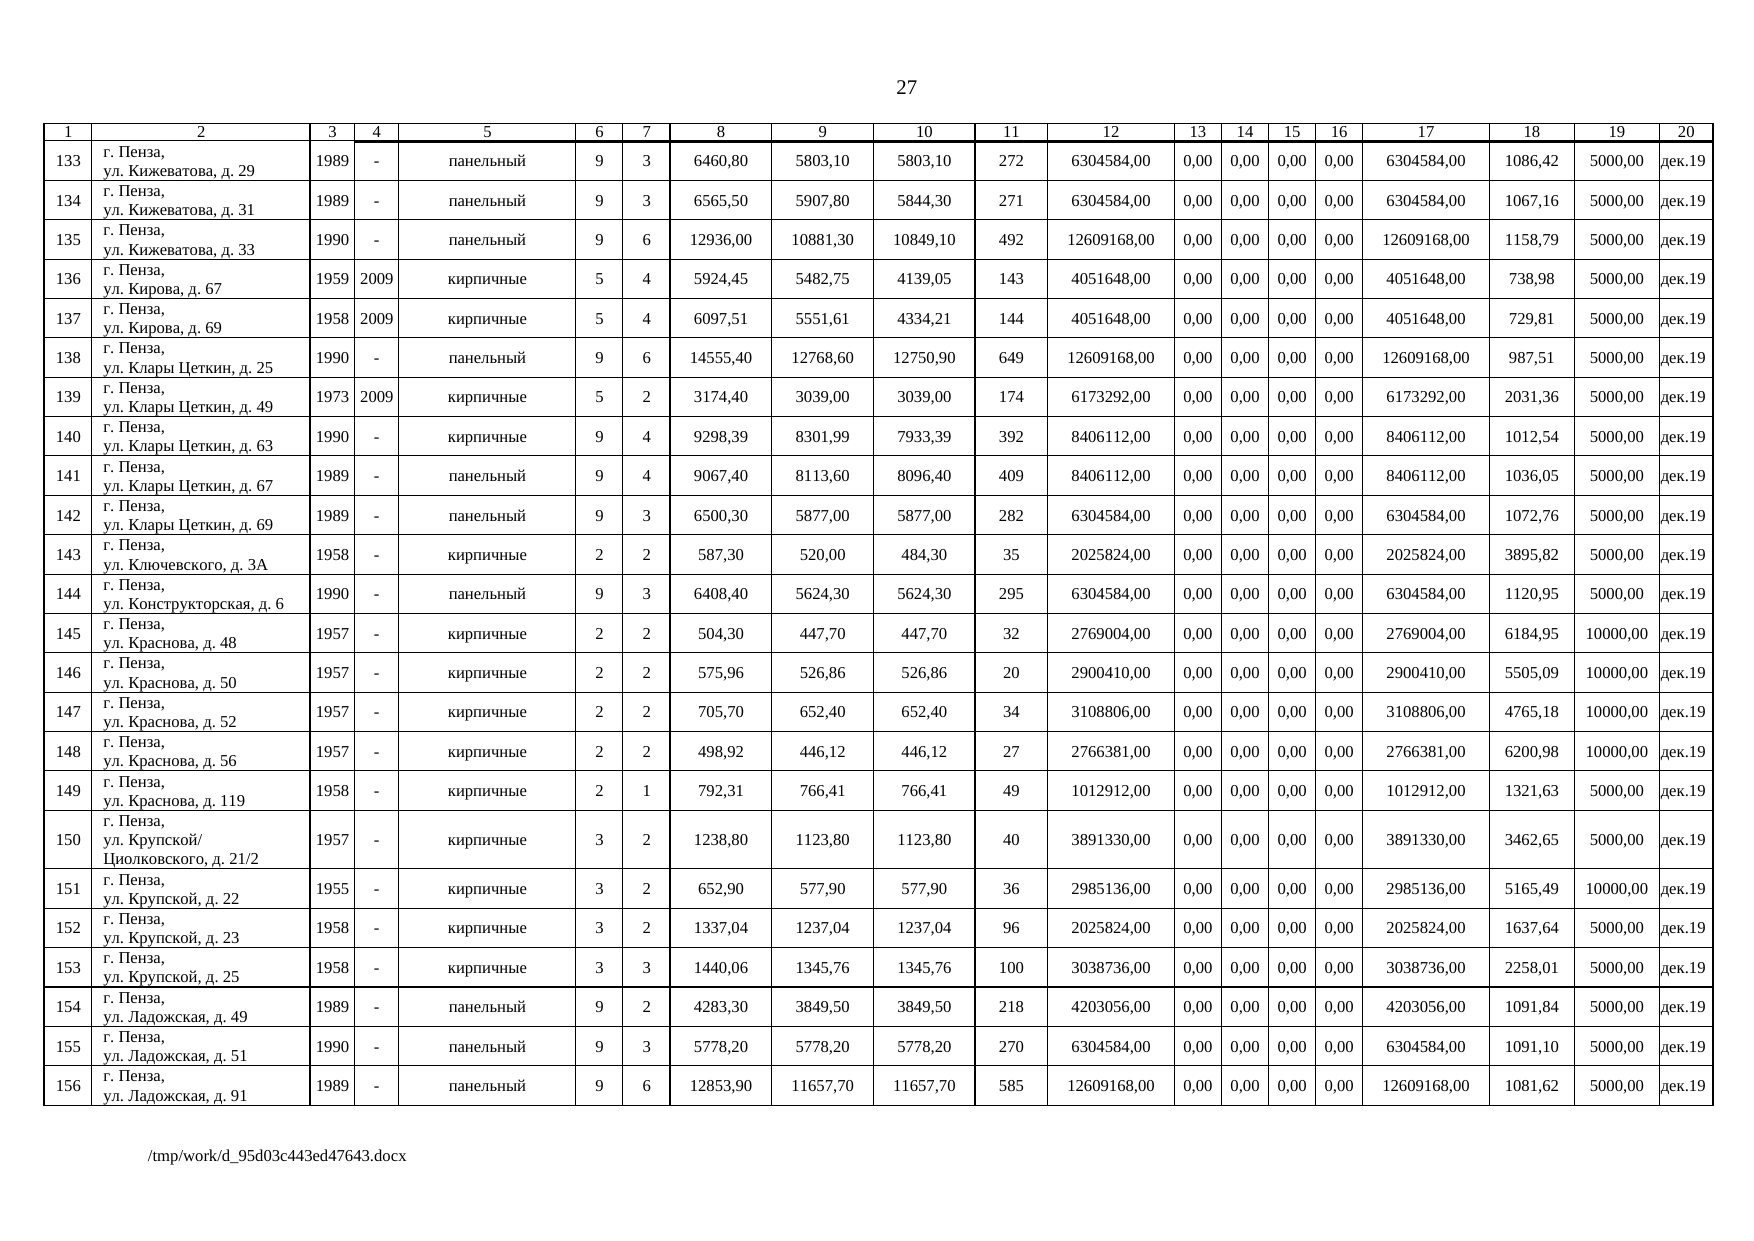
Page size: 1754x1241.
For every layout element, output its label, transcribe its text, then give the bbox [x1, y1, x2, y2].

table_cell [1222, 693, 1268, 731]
table_header 12 [1048, 124, 1174, 140]
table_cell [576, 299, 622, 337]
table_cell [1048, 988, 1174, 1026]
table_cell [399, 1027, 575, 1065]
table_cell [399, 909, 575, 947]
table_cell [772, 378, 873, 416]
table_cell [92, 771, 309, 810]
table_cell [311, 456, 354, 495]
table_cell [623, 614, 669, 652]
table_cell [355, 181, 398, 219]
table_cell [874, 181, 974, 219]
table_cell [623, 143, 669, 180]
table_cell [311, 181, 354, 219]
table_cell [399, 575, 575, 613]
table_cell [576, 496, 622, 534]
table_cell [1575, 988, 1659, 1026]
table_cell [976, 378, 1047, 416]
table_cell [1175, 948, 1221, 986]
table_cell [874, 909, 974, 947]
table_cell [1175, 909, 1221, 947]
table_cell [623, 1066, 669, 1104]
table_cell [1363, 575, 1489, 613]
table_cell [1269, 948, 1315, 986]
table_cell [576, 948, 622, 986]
table_header 17 [1363, 124, 1489, 140]
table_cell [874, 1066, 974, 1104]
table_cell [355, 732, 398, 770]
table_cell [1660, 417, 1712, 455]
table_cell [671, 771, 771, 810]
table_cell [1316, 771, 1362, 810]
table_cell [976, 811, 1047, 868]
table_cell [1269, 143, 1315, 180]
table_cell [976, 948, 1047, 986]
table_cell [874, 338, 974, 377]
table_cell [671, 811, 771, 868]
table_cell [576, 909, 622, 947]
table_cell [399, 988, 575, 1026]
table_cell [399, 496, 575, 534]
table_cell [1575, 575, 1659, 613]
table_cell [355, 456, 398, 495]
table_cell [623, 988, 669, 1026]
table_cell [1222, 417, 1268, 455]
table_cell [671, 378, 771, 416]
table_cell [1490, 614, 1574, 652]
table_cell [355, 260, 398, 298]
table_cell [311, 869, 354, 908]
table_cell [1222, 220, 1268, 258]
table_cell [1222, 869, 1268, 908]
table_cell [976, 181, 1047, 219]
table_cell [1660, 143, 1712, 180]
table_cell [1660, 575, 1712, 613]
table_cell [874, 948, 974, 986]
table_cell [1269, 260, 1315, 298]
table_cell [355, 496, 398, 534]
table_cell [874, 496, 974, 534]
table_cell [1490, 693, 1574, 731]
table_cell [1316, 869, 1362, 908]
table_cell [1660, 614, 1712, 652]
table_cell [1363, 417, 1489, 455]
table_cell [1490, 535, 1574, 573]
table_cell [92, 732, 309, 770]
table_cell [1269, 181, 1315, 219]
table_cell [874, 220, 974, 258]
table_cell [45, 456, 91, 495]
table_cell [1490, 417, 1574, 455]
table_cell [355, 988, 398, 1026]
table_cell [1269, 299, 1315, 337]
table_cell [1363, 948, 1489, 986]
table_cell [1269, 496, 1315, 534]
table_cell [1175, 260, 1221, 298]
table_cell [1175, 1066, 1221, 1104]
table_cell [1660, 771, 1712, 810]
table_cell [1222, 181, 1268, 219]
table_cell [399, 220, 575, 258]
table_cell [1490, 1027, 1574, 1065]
table_header 18 [1490, 124, 1574, 140]
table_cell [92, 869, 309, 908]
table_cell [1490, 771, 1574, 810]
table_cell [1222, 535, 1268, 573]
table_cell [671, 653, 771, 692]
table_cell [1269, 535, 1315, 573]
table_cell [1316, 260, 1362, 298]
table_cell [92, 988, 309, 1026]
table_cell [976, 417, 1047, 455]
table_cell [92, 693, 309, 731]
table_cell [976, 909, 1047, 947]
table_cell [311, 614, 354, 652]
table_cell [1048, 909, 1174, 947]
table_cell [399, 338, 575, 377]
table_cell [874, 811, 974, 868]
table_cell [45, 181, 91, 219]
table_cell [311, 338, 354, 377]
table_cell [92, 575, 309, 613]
table_header 15 [1269, 124, 1315, 140]
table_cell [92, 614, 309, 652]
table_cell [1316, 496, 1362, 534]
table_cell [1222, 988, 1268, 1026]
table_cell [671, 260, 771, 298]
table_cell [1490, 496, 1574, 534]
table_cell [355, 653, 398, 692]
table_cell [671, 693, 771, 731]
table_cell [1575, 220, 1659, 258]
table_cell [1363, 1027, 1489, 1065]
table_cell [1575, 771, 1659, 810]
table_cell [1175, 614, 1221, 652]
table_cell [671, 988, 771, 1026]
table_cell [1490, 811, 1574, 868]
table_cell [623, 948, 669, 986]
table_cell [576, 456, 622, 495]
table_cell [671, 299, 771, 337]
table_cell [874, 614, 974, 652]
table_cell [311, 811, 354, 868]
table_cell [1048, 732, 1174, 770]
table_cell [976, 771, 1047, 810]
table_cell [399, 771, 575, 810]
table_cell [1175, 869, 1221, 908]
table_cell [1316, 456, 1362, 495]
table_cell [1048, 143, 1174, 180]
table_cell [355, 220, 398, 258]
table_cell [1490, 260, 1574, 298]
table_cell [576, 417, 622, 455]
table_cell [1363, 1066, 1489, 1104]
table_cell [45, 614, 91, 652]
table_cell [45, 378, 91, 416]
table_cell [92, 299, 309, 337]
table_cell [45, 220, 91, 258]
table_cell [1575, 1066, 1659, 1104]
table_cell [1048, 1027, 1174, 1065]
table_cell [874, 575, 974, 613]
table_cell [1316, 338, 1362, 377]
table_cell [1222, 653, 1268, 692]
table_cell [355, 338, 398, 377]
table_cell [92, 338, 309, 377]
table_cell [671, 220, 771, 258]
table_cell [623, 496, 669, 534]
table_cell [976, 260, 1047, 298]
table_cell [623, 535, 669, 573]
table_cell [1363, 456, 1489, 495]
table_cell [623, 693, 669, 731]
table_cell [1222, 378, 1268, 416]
table_header 13 [1175, 124, 1221, 140]
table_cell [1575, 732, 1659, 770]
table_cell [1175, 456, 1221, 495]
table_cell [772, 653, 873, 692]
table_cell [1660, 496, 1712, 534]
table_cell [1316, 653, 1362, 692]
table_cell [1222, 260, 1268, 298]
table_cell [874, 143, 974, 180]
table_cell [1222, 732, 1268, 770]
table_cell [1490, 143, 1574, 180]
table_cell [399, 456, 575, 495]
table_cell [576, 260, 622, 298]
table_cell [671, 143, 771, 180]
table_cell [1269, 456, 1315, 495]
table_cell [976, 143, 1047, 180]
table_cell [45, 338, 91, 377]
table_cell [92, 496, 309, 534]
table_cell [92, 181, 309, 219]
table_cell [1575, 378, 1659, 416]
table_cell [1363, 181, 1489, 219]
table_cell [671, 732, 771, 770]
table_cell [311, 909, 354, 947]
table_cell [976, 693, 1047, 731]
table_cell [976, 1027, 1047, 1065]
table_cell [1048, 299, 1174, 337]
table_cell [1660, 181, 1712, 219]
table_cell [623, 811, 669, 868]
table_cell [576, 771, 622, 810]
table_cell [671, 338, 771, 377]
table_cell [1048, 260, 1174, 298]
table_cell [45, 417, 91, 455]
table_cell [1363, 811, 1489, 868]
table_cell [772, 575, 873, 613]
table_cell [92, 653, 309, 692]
table_header 3 [311, 124, 354, 140]
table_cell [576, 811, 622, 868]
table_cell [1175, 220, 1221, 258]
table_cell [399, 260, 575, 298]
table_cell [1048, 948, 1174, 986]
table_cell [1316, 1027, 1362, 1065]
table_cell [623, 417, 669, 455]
table_header 14 [1222, 124, 1268, 140]
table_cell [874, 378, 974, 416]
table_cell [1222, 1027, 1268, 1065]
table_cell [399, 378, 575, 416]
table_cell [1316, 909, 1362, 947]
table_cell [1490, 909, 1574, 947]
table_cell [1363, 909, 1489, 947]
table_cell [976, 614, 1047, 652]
table_header 1 [45, 124, 91, 140]
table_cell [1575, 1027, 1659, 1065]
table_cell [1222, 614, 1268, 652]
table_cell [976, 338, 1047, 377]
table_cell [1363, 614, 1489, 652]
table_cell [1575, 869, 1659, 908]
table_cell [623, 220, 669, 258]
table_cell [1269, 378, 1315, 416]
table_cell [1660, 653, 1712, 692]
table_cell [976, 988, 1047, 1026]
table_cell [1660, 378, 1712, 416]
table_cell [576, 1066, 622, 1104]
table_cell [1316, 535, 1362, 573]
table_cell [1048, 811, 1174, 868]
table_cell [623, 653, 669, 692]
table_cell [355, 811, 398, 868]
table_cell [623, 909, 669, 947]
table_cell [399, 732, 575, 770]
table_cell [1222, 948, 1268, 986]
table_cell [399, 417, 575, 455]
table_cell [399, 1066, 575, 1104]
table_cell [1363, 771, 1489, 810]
table_header 10 [874, 124, 974, 140]
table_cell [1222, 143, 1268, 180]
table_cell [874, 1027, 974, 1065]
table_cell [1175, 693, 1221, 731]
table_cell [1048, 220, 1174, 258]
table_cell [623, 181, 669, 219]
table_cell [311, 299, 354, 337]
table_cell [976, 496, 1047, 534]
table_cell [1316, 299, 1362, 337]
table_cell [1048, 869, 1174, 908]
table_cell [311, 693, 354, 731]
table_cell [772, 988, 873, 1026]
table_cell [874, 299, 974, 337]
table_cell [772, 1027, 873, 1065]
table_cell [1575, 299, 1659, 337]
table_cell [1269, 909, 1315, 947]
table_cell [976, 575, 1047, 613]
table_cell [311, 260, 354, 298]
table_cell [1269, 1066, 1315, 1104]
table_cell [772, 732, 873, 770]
table_header 11 [976, 124, 1047, 140]
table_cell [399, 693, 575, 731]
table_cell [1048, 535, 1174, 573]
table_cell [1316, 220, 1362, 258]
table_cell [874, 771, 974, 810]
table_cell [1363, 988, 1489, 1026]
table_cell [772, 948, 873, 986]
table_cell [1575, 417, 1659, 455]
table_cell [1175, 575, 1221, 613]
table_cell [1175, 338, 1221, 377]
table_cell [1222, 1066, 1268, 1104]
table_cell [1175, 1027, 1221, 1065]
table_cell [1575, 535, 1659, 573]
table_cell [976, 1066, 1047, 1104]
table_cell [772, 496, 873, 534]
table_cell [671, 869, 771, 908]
table_header 6 [576, 124, 622, 140]
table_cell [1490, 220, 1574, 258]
table_header 16 [1316, 124, 1362, 140]
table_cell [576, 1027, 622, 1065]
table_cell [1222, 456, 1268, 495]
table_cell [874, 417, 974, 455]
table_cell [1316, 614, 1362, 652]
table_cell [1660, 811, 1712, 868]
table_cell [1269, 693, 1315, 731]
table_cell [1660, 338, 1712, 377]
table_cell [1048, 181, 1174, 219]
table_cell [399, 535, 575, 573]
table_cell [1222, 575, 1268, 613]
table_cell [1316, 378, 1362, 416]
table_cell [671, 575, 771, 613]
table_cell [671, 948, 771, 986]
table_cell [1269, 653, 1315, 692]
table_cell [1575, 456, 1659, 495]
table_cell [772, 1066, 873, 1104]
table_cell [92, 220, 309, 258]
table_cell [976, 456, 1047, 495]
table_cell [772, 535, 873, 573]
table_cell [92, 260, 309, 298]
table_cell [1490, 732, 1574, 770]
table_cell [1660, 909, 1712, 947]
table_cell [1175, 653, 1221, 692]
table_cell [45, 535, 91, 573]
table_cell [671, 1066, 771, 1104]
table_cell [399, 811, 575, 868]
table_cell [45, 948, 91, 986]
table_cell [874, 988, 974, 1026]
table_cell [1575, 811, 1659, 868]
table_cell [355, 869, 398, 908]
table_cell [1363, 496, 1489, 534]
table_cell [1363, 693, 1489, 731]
table_header 5 [399, 124, 575, 140]
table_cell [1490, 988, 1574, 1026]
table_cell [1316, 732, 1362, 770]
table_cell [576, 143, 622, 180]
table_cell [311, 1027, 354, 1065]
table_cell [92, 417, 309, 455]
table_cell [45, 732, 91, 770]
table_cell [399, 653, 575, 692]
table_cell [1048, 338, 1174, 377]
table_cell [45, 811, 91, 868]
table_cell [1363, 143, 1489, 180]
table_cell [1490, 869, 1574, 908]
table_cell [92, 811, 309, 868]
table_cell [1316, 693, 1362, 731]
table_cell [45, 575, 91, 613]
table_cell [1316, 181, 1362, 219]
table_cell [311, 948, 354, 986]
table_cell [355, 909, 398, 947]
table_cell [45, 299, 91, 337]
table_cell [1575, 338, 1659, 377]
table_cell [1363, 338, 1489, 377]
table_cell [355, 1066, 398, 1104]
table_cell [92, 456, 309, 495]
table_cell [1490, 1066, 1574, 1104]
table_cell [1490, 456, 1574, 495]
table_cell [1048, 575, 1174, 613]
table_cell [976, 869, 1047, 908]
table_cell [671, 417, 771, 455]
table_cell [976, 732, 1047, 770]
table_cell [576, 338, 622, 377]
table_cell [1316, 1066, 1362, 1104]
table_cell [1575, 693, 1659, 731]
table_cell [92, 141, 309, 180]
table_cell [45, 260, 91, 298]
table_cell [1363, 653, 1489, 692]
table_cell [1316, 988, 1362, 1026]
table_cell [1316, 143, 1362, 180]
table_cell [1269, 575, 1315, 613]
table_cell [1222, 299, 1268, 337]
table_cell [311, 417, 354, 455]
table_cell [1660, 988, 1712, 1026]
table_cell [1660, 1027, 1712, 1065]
table_header 2 [92, 124, 309, 140]
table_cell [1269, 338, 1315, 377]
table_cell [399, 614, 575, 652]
table_header 7 [623, 124, 669, 140]
table_header 9 [772, 124, 873, 140]
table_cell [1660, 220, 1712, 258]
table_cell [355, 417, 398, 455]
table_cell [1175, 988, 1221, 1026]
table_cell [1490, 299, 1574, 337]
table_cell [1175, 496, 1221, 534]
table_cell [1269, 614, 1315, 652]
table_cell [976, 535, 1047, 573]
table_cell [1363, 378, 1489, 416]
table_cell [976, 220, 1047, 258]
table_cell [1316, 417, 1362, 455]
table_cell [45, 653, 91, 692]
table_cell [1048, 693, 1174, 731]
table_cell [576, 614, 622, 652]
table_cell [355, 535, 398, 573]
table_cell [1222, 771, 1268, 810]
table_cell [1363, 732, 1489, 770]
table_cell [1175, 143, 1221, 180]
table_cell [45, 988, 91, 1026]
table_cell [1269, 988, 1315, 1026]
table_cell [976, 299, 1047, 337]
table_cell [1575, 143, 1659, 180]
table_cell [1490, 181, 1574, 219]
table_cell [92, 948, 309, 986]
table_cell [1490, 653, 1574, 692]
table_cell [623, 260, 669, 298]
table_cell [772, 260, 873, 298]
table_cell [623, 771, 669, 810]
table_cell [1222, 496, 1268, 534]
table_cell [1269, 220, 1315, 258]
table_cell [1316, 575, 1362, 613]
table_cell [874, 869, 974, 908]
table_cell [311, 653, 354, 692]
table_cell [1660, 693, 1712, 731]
table_header 19 [1575, 124, 1659, 140]
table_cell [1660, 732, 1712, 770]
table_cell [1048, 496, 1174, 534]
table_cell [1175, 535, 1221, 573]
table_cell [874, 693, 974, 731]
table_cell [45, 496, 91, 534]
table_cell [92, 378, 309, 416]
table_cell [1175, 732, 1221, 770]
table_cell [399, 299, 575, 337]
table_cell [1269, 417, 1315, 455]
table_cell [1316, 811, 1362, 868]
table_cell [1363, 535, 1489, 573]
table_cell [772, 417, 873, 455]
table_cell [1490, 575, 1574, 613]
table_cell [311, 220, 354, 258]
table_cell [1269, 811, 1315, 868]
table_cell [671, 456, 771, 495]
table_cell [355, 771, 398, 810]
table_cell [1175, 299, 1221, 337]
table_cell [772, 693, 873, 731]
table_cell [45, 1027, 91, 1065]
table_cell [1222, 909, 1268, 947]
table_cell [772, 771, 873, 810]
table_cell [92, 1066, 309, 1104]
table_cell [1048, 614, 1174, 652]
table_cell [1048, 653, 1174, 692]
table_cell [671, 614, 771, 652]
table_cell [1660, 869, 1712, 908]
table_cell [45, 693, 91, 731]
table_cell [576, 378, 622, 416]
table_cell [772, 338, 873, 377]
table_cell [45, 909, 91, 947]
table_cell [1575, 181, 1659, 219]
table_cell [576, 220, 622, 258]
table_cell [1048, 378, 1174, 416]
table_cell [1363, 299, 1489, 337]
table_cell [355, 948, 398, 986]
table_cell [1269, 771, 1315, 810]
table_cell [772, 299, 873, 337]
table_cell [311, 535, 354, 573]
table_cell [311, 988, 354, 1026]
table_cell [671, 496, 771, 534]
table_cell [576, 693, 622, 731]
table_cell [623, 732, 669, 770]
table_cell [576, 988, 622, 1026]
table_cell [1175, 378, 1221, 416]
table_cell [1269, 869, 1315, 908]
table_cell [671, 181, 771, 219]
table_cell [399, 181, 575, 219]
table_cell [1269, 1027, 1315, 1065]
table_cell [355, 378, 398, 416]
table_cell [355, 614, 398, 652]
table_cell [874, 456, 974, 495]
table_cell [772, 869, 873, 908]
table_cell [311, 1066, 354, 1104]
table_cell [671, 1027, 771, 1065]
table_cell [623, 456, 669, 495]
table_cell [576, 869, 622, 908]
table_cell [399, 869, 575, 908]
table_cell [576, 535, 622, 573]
table_header 8 [671, 124, 771, 140]
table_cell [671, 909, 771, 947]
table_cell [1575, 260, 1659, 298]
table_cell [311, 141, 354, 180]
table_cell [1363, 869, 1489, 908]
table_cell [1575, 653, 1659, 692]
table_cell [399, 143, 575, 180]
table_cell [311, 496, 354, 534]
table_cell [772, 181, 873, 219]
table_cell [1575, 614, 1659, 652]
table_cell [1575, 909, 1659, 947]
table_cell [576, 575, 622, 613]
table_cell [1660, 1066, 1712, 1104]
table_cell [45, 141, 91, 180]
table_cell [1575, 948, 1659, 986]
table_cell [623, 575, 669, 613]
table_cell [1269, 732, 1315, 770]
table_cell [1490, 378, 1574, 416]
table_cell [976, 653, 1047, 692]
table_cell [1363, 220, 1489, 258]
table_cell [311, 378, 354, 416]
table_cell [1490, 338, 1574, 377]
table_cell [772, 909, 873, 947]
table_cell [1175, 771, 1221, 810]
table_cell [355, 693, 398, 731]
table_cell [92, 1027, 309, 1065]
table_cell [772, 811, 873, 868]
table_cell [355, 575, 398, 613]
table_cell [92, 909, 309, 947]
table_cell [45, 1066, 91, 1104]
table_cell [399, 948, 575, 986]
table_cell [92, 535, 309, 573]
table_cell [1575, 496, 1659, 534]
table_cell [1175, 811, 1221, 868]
table_header 4 [355, 124, 398, 140]
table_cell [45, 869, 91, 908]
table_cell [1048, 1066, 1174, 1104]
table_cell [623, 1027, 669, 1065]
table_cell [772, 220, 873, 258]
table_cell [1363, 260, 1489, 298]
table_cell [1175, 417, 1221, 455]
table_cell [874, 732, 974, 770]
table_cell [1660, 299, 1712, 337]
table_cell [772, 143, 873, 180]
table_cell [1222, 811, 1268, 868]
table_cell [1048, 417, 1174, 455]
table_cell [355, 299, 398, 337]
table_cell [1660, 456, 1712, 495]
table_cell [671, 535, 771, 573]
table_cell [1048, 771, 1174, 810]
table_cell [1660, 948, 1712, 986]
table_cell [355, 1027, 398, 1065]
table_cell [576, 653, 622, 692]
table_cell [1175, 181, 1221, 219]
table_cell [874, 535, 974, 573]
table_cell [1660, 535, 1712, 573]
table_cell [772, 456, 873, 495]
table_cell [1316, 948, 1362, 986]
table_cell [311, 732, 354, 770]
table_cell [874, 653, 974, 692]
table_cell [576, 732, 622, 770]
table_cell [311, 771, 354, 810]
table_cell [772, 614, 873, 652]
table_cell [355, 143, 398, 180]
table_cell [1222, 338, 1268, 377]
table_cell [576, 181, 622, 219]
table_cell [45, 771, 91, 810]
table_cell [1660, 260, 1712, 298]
table_header 20 [1660, 124, 1712, 140]
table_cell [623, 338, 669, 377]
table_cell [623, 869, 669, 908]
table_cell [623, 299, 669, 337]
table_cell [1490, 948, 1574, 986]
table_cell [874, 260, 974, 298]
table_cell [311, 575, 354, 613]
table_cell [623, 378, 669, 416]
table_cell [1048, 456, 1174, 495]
